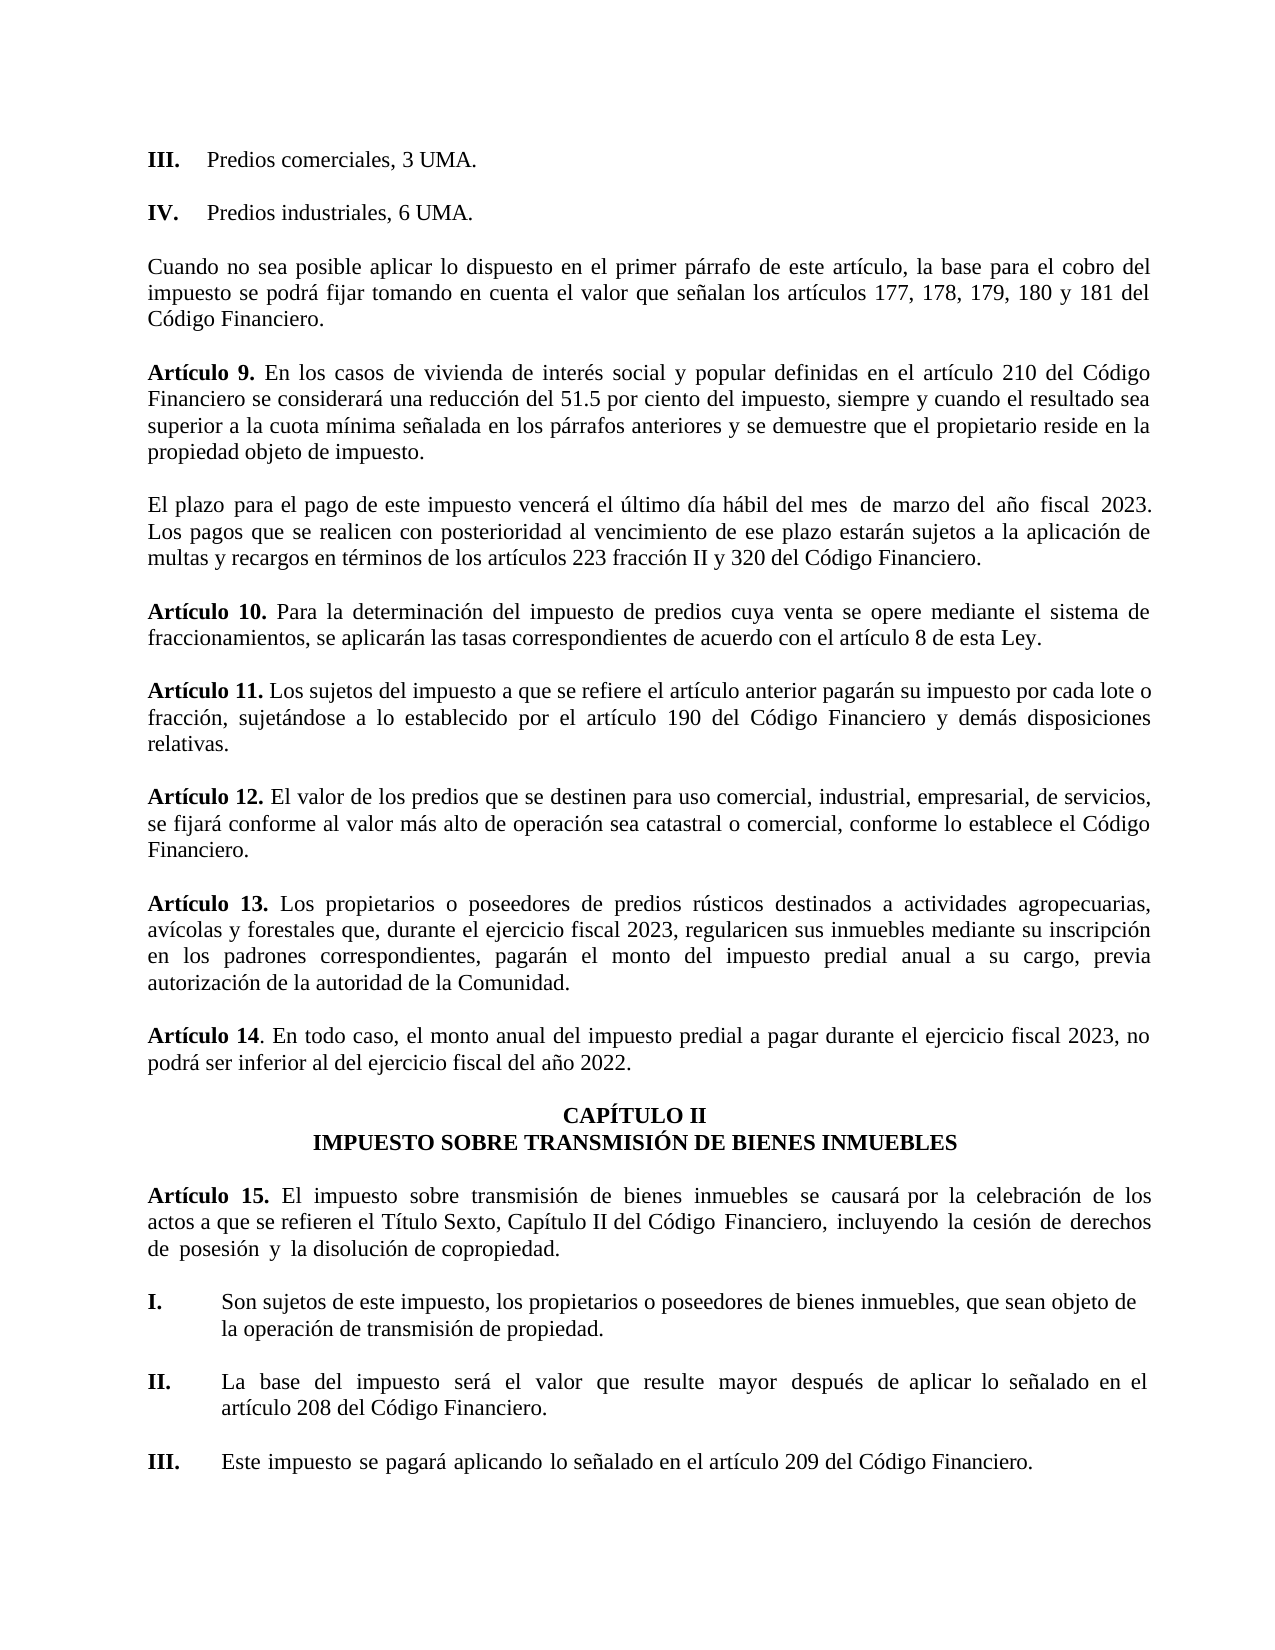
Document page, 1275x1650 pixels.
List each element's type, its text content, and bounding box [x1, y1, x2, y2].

list Predios industriales, 6 UMA. [147, 199, 1181, 226]
text CAPÍTULO II [335, 1103, 935, 1129]
text Cuando no sea posible aplicar lo dispuesto en el primer párrafo de este artículo, la base para el cobro del impuesto se podrá fijar tomando en cuenta el valor que señalan los artículos 177, 178, 179, 180 y 181 del Código Financiero. [147, 253, 1152, 332]
list La base del impuesto será el valor que resulte mayor después de aplicar lo señalado en el artículo 208 del Código Financiero. [147, 1368, 1152, 1421]
text IMPUESTO SOBRE TRANSMISIÓN DE BIENES INMUEBLES [152, 1129, 1118, 1156]
list Son sujetos de este impuesto, los propietarios o poseedores de bienes inmuebles, que sean objeto de la operación de transmisión de propiedad. [147, 1288, 1152, 1341]
list Predios comerciales, 3 UMA. [147, 146, 1181, 172]
text Artículo 11. Los sujetos del impuesto a que se refiere el artículo anterior pagarán su impuesto por cada lote o fracción, sujetándose a lo establecido por el artículo 190 del Código Financiero y demás disposiciones relativas. [147, 677, 1152, 756]
text Artículo 14. En todo caso, el monto anual del impuesto predial a pagar durante el ejercicio fiscal 2023, no podrá ser inferior al del ejercicio fiscal del año 2022. [147, 1022, 1152, 1075]
text Artículo 10. Para la determinación del impuesto de predios cuya venta se opere mediante el sistema de fraccionamientos, se aplicarán las tasas correspondientes de acuerdo con el artículo 8 de esta Ley. [147, 598, 1152, 650]
text Artículo 15. El impuesto sobre transmisión de bienes inmuebles se causará por la celebración de los actos a que se refieren el Título Sexto, Capítulo II del Código Financiero, incluyendo la cesión de derechos de posesión y la disolución de copropiedad. [147, 1182, 1152, 1261]
text Artículo 13. Los propietarios o poseedores de predios rústicos destinados a actividades agropecuarias, avícolas y forestales que, durante el ejercicio fiscal 2023, regularicen sus inmuebles mediante su inscripción en los padrones correspondientes, pagarán el monto del impuesto predial anual a su cargo, previa autorización de la autoridad de la Comunidad. [147, 890, 1152, 995]
text Artículo 9. En los casos de vivienda de interés social y popular definidas en el artículo 210 del Código Financiero se considerará una reducción del 51.5 por ciento del impuesto, siempre y cuando el resultado sea superior a la cuota mínima señalada en los párrafos anteriores y se demuestre que el propietario reside en la propiedad objeto de impuesto. [147, 359, 1152, 464]
text El plazo para el pago de este impuesto vencerá el último día hábil del mes de marzo del año fiscal 2023. Los pagos que se realicen con posterioridad al vencimiento de ese plazo estarán sujetos a la aplicación de multas y recargos en términos de los artículos 223 fracción II y 320 del Código Financiero. [147, 491, 1152, 570]
list Este impuesto se pagará aplicando lo señalado en el artículo 209 del Código Financiero. [147, 1448, 1181, 1474]
text Artículo 12. El valor de los predios que se destinen para uso comercial, industrial, empresarial, de servicios, se fijará conforme al valor más alto de operación sea catastral o comercial, conforme lo establece el Código Financiero. [147, 783, 1152, 862]
